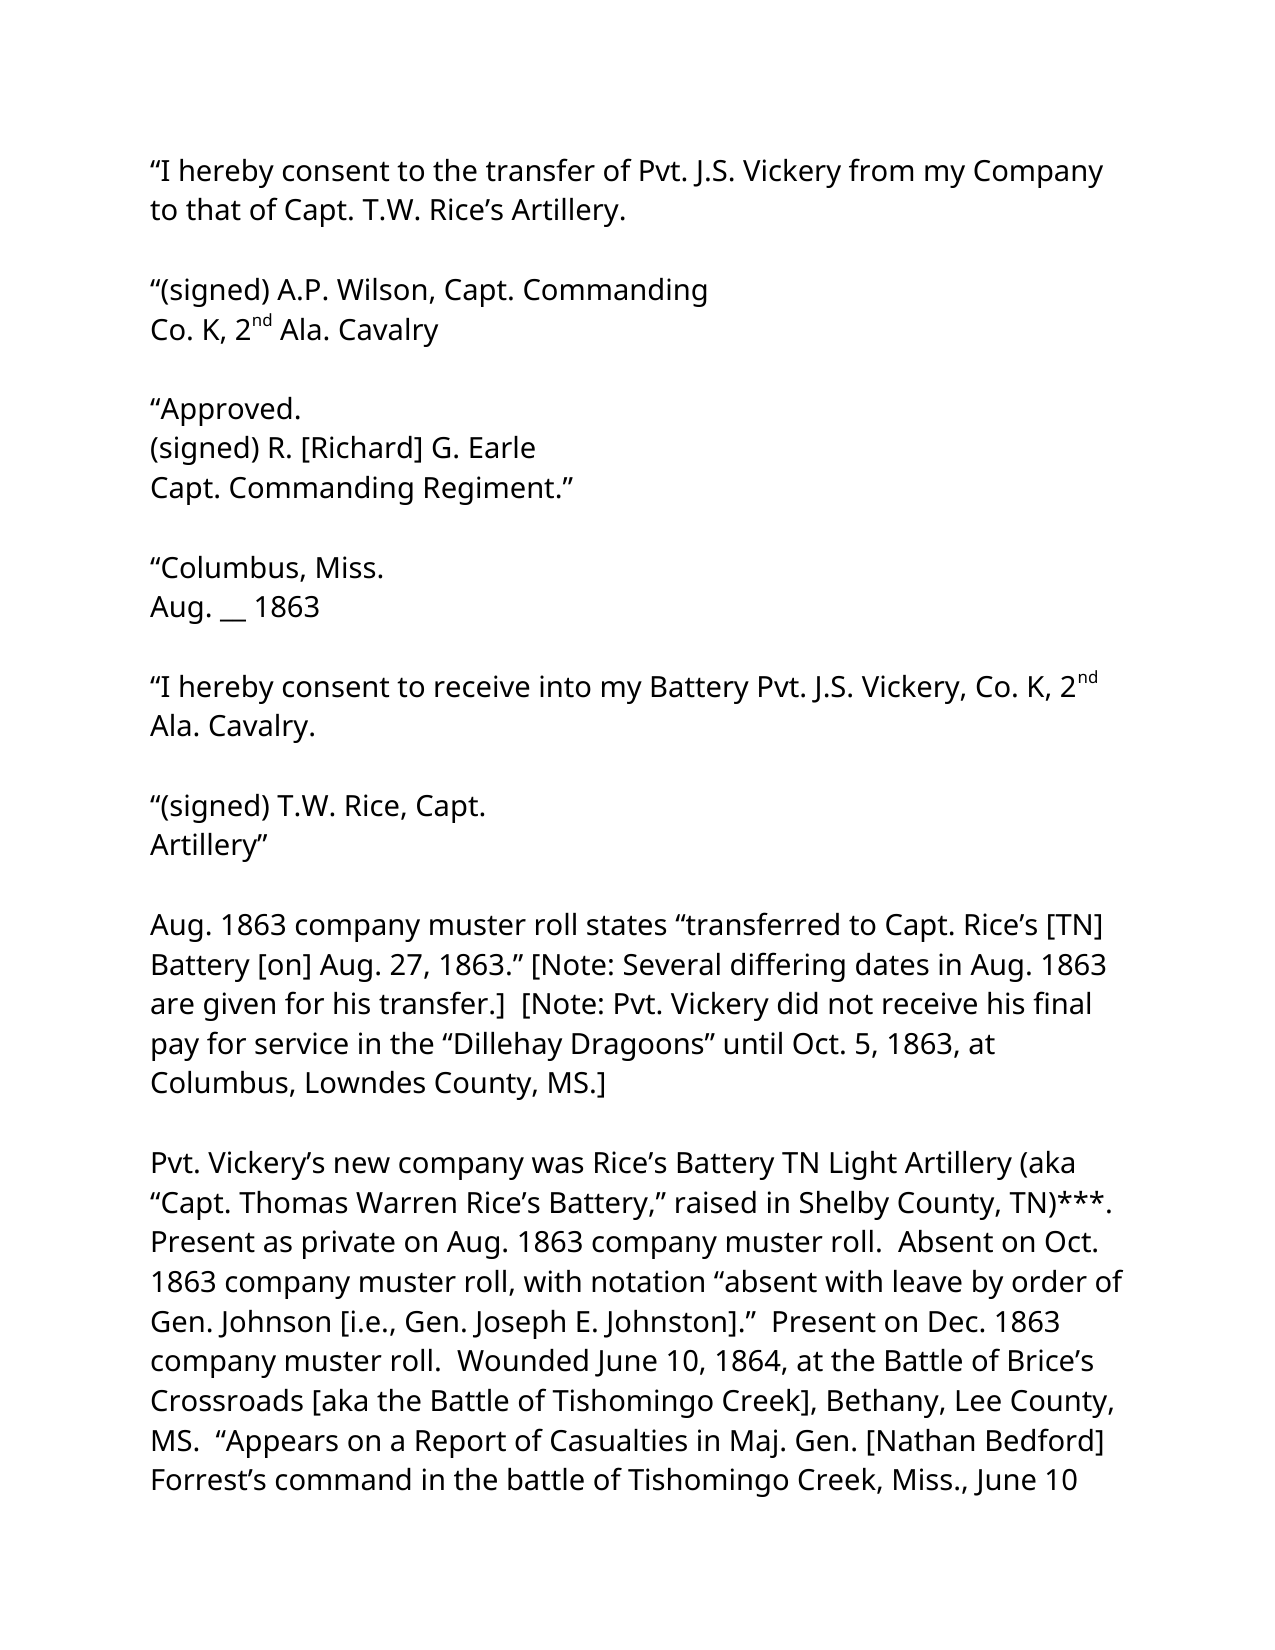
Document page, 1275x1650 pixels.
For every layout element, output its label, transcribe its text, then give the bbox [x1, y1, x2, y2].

text “(signed) A.P. Wilson, Capt. Commanding [150, 269, 1125, 309]
text Aug. __ 1863 [150, 587, 1125, 626]
text Capt. Commanding Regiment.” [150, 467, 1125, 507]
text “(signed) T.W. Rice, Capt. [150, 785, 1125, 825]
text “I hereby consent to the transfer of Pvt. J.S. Vickery from my Company to that of Capt. T.W. Rice’s Artillery. [150, 150, 1125, 229]
text “Columbus, Miss. [150, 547, 1125, 587]
text Artillery” [150, 825, 1125, 864]
text (signed) R. [Richard] G. Earle [150, 428, 1125, 467]
text “I hereby consent to receive into my Battery Pvt. J.S. Vickery, Co. K, 2nd Ala. Cavalry. [150, 666, 1125, 745]
text Co. K, 2nd Ala. Cavalry [150, 309, 1125, 348]
text “Approved. [150, 388, 1125, 428]
text Aug. 1863 company muster roll states “transferred to Capt. Rice’s [TN] Battery [on] Aug. 27, 1863.” [Note: Several differing dates in Aug. 1863 are given for his transfer.] [Note: Pvt. Vickery did not receive his final pay for service in the “Dillehay Dragoons” until Oct. 5, 1863, at Columbus, Lowndes County, MS.] [150, 904, 1125, 1102]
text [150, 1142, 1125, 1499]
